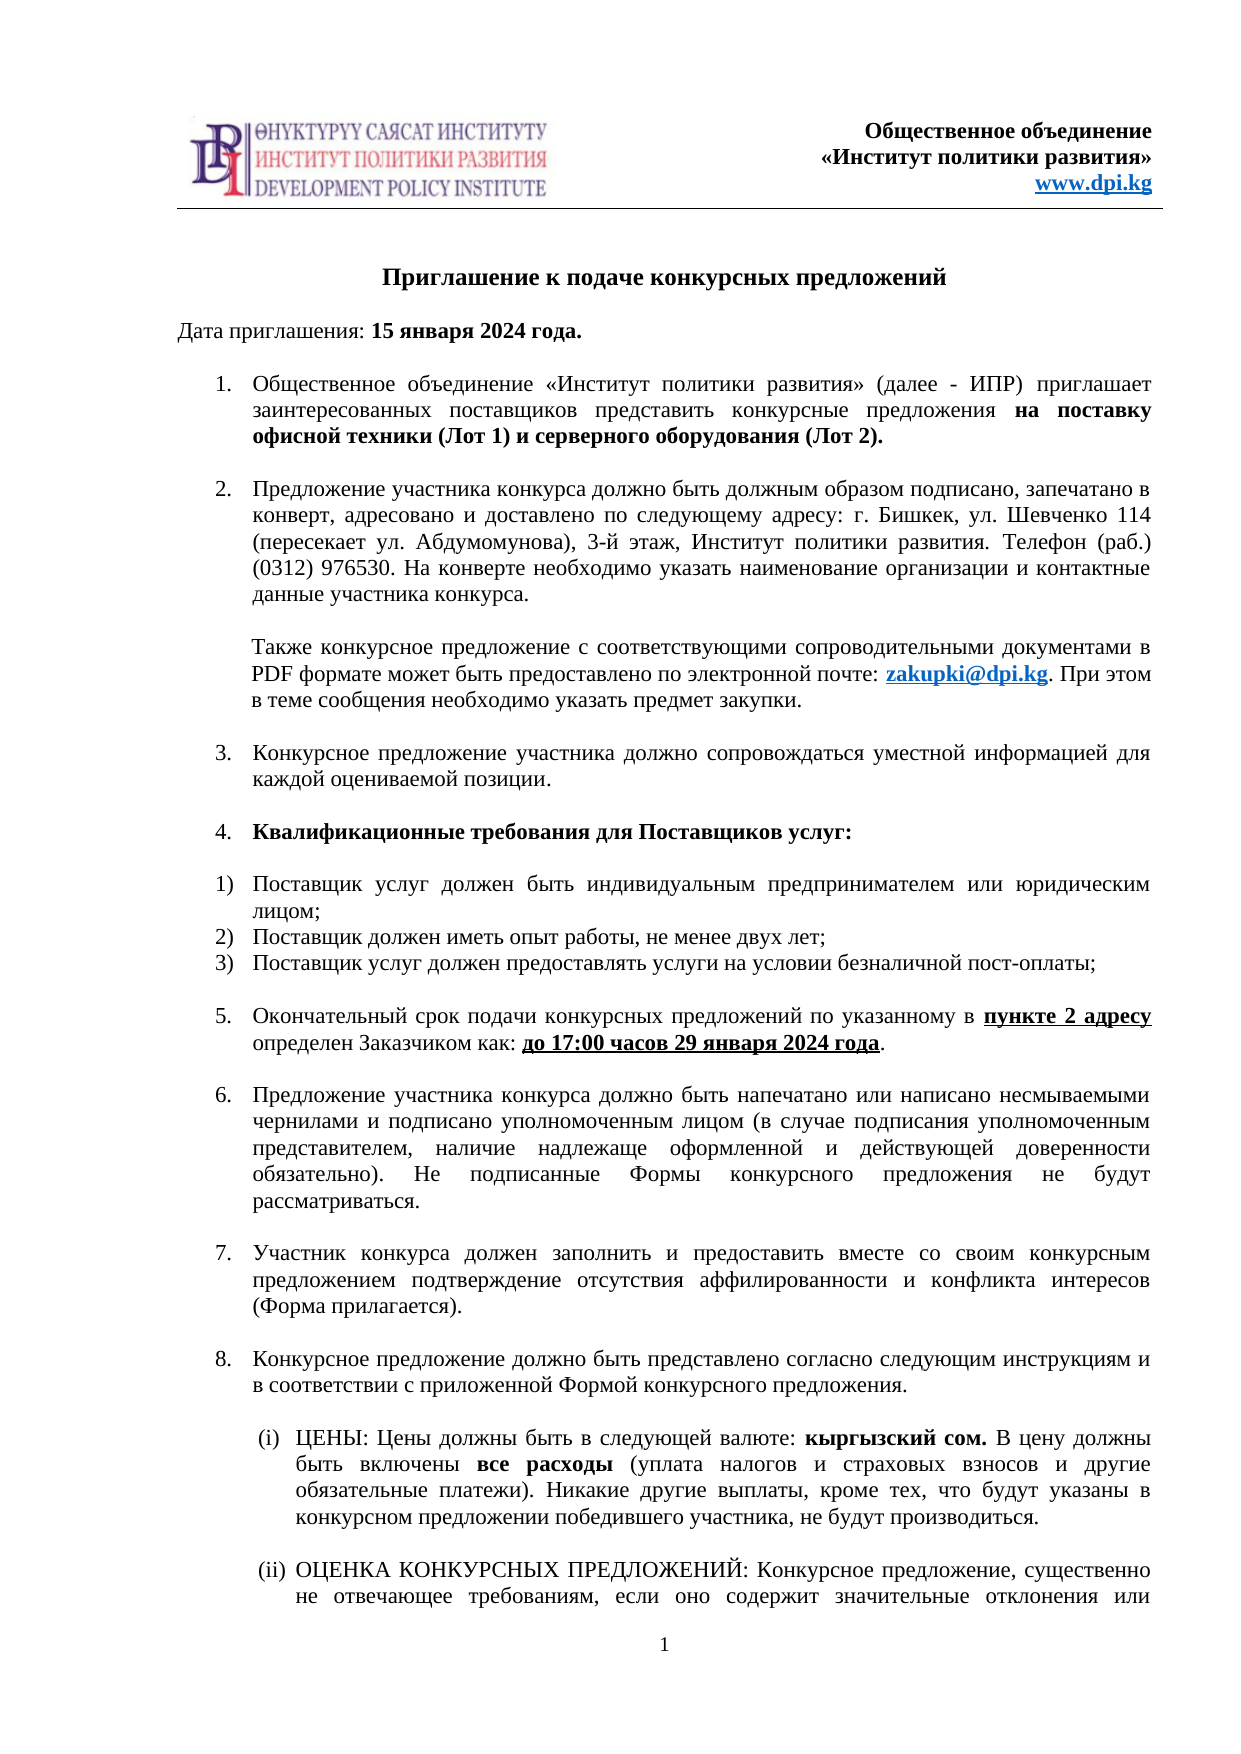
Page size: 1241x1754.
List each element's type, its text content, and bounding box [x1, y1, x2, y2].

list Участник конкурса должен заполнить и предоставить вместе со своим конкурсным предложением подтверждение отсутствия аффилированности и конфликта интересов (Форма прилагается). [215, 1239, 1152, 1318]
list Поставщик услуг должен быть индивидуальным предпринимателем или юридическим лицом; [215, 870, 1152, 923]
list Общественное объединение «Институт политики развития» (далее - ИПР) приглашает заинтересованных поставщиков представить конкурсные предложения на поставку офисной техники (Лот 1) и серверного оборудования (Лот 2). [215, 370, 1152, 449]
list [258, 1556, 1152, 1608]
text Приглашение к подаче конкурсных предложений [177, 262, 1152, 291]
list Окончательный срок подачи конкурсных предложений по указанному в пункте 2 адресу определен Заказчиком как: до 17:00 часов 29 января 2024 года. [215, 1002, 1152, 1055]
table_header Общественное объединение «Институт политики развития» www.dpi.kg [569, 117, 1163, 208]
list Предложение участника конкурса должно быть должным образом подписано, запечатано в конверт, адресовано и доставлено по следующему адресу: г. Бишкек, ул. Шевченко 114 (пересекает ул. Абдумомунова), 3-й этаж, Институт политики развития. Телефон (раб.) (0312) 976530. На конверте необходимо указать наименование организации и контактные данные участника конкурса. [215, 475, 1152, 607]
list ЦЕНЫ: Цены должны быть в следующей валюте: кыргызский сом. В цену должны быть включены все расходы (уплата налогов и страховых взносов и другие обязательные платежи). Никакие другие выплаты, кроме тех, что будут указаны в конкурсном предложении победившего участника, не будут производиться. [258, 1424, 1152, 1529]
text Дата приглашения: 15 января 2024 года. [177, 317, 1152, 343]
table_header [177, 117, 568, 208]
list Предложение участника конкурса должно быть напечатано или написано несмываемыми чернилами и подписано уполномоченным лицом (в случае подписания уполномоченным представителем, наличие надлежаще оформленной и действующей доверенности обязательно). Не подписанные Формы конкурсного предложения не будут рассматриваться. [215, 1081, 1152, 1213]
text Также конкурсное предложение с соответствующими сопроводительными документами в PDF формате может быть предоставлено по электронной почте: zakupki@dpi.kg. При этом в теме сообщения необходимо указать предмет закупки. [251, 633, 1152, 712]
list Квалификационные требования для Поставщиков услуг: [215, 818, 1152, 844]
list Конкурсное предложение должно быть представлено согласно следующим инструкциям и в соответствии с приложенной Формой конкурсного предложения. [215, 1345, 1152, 1397]
picture [188, 116, 556, 200]
list Конкурсное предложение участника должно сопровождаться уместной информацией для каждой оцениваемой позиции. [215, 739, 1152, 791]
list Поставщик услуг должен предоставлять услуги на условии безналичной пост-оплаты; [215, 949, 1152, 976]
list Поставщик должен иметь опыт работы, не менее двух лет; [215, 923, 1152, 949]
